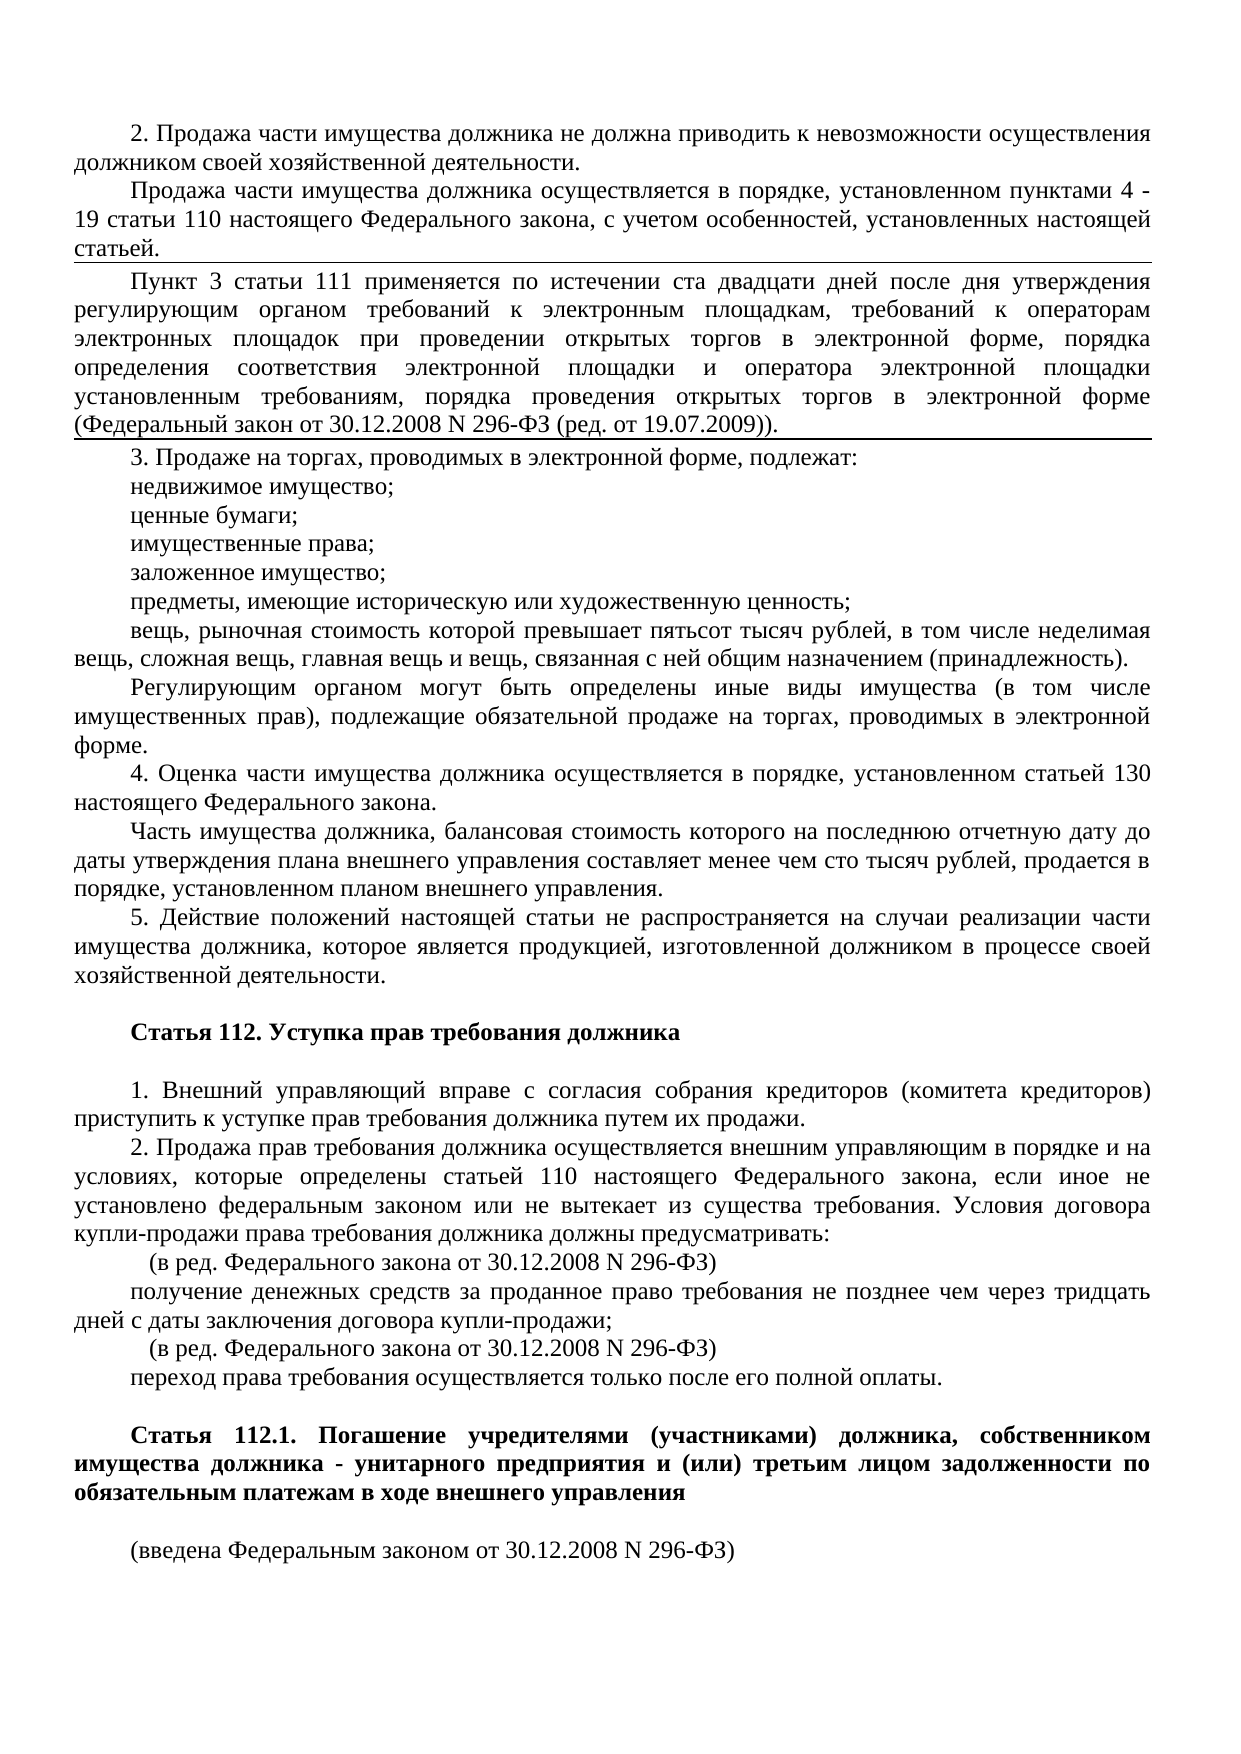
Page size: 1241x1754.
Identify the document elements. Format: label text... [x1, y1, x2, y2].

text 4. Оценка части имущества должника осуществляется в порядке, установленном статьей 130 настоящего Федерального закона. [74, 758, 1152, 816]
text Часть имущества должника, балансовая стоимость которого на последнюю отчетную дату до даты утверждения плана внешнего управления составляет менее чем сто тысяч рублей, продается в порядке, установленном планом внешнего управления. [74, 816, 1152, 902]
text 2. Продажа прав требования должника осуществляется внешним управляющим в порядке и на условиях, которые определены статьей 110 настоящего Федерального закона, если иное не установлено федеральным законом или не вытекает из существа требования. Условия договора купли-продажи права требования должника должны предусматривать: [74, 1132, 1152, 1247]
text (в ред. Федерального закона от 30.12.2008 N 296-ФЗ) [74, 1333, 1152, 1362]
text недвижимое имущество; [74, 471, 1152, 500]
text (в ред. Федерального закона от 30.12.2008 N 296-ФЗ) [74, 1247, 1152, 1276]
text 3. Продаже на торгах, проводимых в электронной форме, подлежат: [74, 442, 1152, 471]
text (введена Федеральным законом от 30.12.2008 N 296-ФЗ) [74, 1535, 1152, 1563]
text заложенное имущество; [74, 557, 1152, 586]
text имущественные права; [74, 528, 1152, 557]
text получение денежных средств за проданное право требования не позднее чем через тридцать дней с даты заключения договора купли-продажи; [74, 1276, 1152, 1333]
text 5. Действие положений настоящей статьи не распространяется на случаи реализации части имущества должника, которое является продукцией, изготовленной должником в процессе своей хозяйственной деятельности. [74, 902, 1152, 988]
text Статья 112. Уступка прав требования должника [74, 1017, 1152, 1046]
text 2. Продажа части имущества должника не должна приводить к невозможности осуществления должником своей хозяйственной деятельности. [74, 118, 1152, 176]
text Продажа части имущества должника осуществляется в порядке, установленном пунктами 4 - 19 статьи 110 настоящего Федерального закона, с учетом особенностей, установленных настоящей статьей. [74, 176, 1152, 262]
text ценные бумаги; [74, 500, 1152, 528]
text Регулирующим органом могут быть определены иные виды имущества (в том числе имущественных прав), подлежащие обязательной продаже на торгах, проводимых в электронной форме. [74, 672, 1152, 758]
text переход права требования осуществляется только после его полной оплаты. [74, 1362, 1152, 1391]
text вещь, рыночная стоимость которой превышает пятьсот тысяч рублей, в том числе неделимая вещь, сложная вещь, главная вещь и вещь, связанная с ней общим назначением (принадлежность). [74, 615, 1152, 672]
text Статья 112.1. Погашение учредителями (участниками) должника, собственником имущества должника - унитарного предприятия и (или) третьим лицом задолженности по обязательным платежам в ходе внешнего управления [74, 1420, 1152, 1506]
text предметы, имеющие историческую или художественную ценность; [74, 586, 1152, 615]
text 1. Внешний управляющий вправе с согласия собрания кредиторов (комитета кредиторов) приступить к уступке прав требования должника путем их продажи. [74, 1075, 1152, 1132]
text Пункт 3 статьи 111 применяется по истечении ста двадцати дней после дня утверждения регулирующим органом требований к электронным площадкам, требований к операторам электронных площадок при проведении открытых торгов в электронной форме, порядка определения соответствия электронной площадки и оператора электронной площадки установленным требованиям, порядка проведения открытых торгов в электронной форме (Федеральный закон от 30.12.2008 N 296-ФЗ (ред. от 19.07.2009)). [74, 266, 1152, 438]
